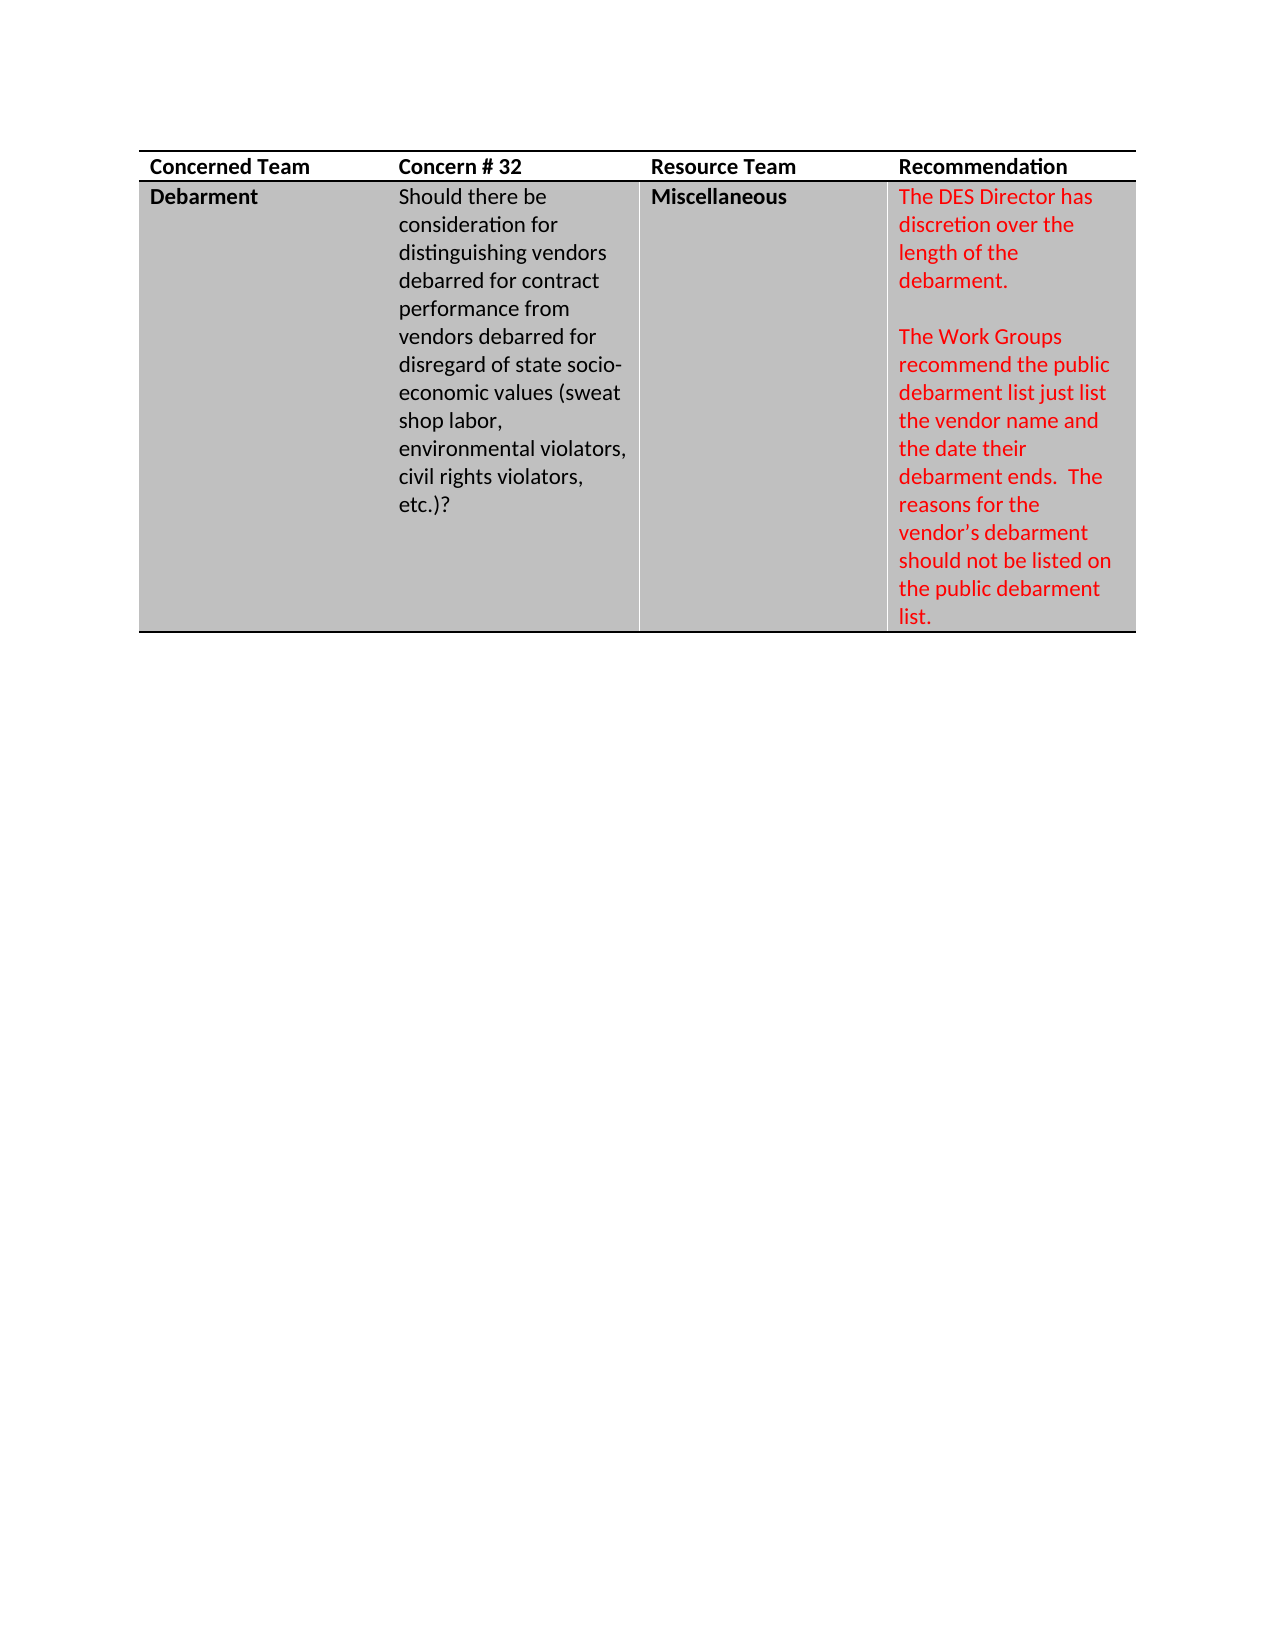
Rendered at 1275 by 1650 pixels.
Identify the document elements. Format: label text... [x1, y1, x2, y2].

table_cell Debarment [139, 182, 387, 631]
table_cell Miscellaneous [640, 182, 887, 631]
table_cell Should there be consideration for distinguishing vendors debarred for contract performance from vendors debarred for disregard of state socio-economic values (sweat shop labor, environmental violators, civil rights violators, etc.)? [387, 182, 639, 631]
table_header Recommendation [888, 152, 1136, 180]
table_header Concerned Team [139, 152, 387, 180]
table_header Resource Team [640, 152, 887, 180]
table_header Concern # 32 [387, 152, 639, 180]
table_cell The DES Director has discretion over the length of the debarment. The Work Groups recommend the public debarment list just list the vendor name and the date their debarment ends. The reasons for the vendor’s debarment should not be listed on the public debarment list. [888, 182, 1136, 631]
